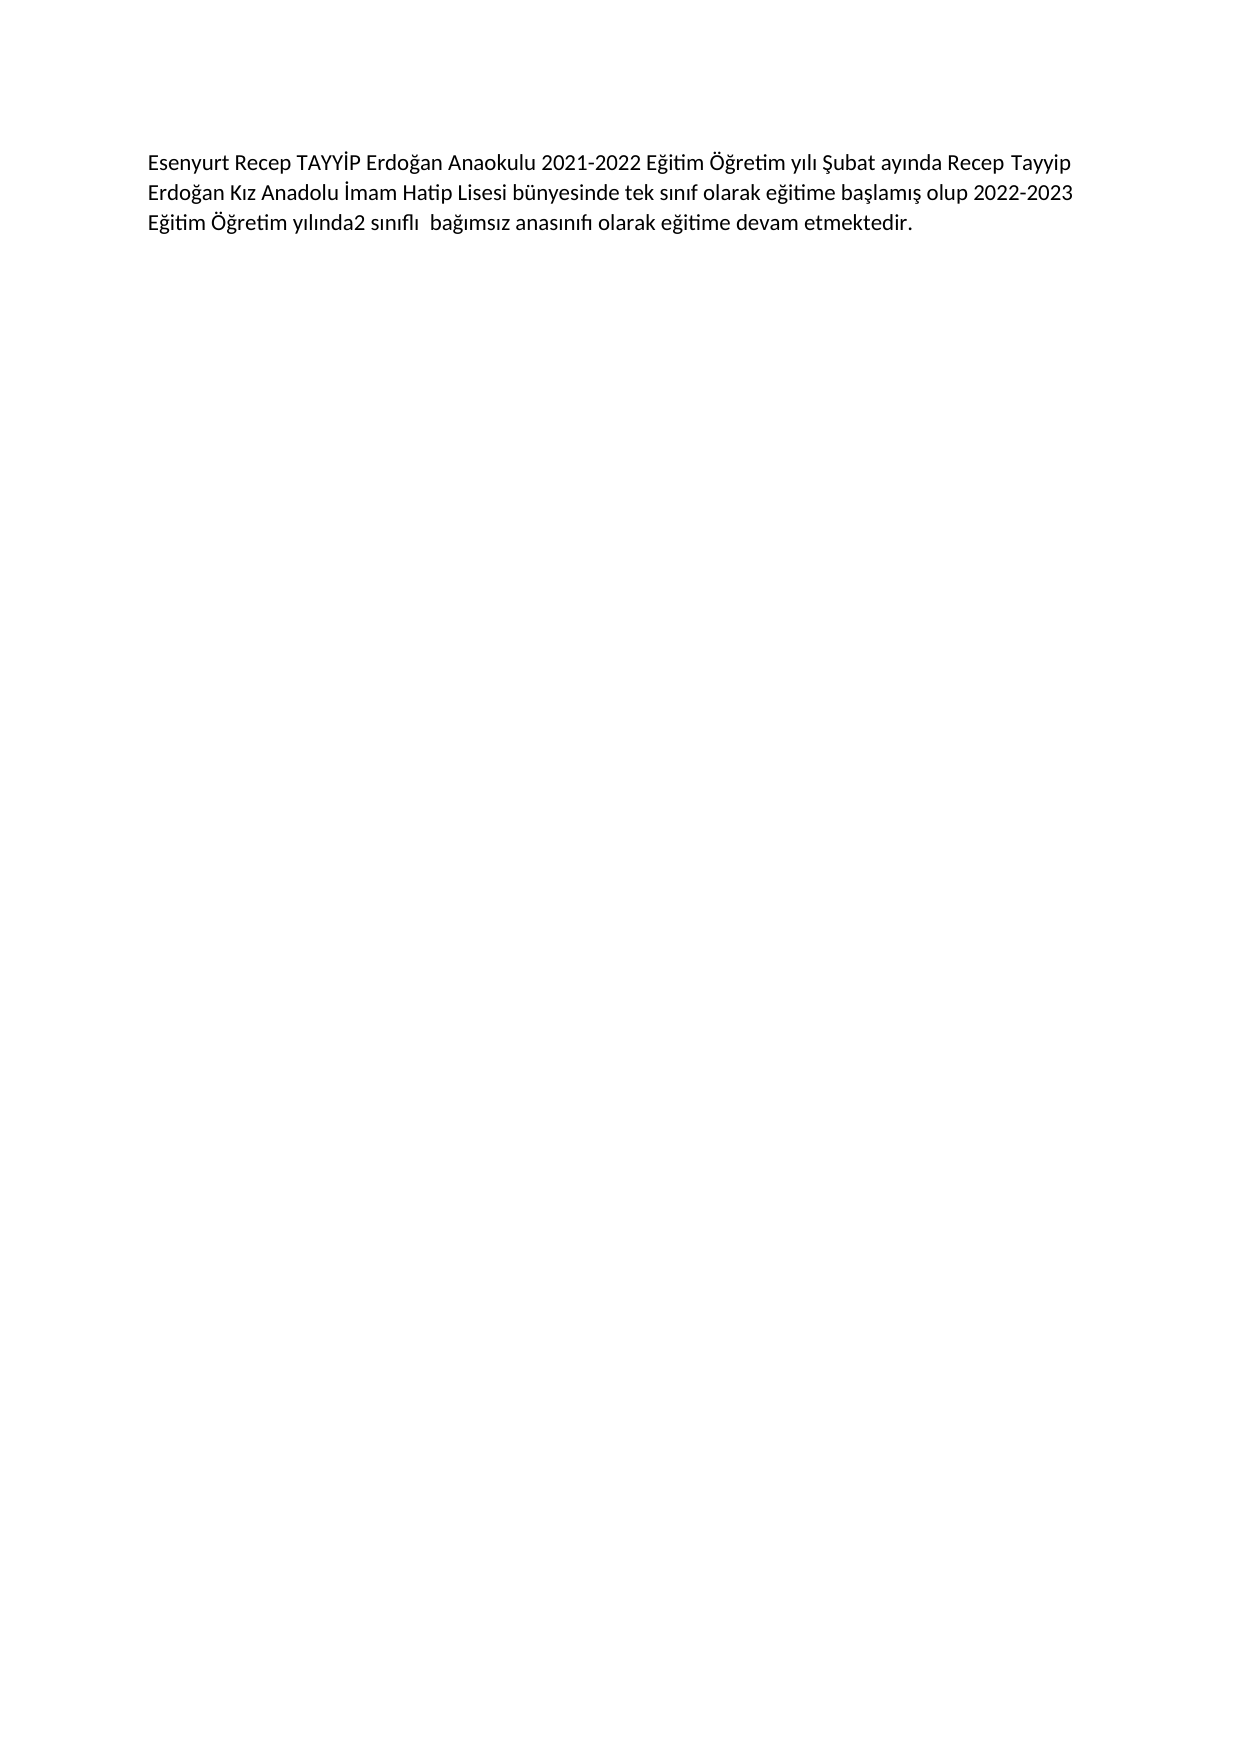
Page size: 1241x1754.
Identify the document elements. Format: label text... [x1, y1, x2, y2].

text Esenyurt Recep TAYYİP Erdoğan Anaokulu 2021-2022 Eğitim Öğretim yılı Şubat ayında Recep Tayyip Erdoğan Kız Anadolu İmam Hatip Lisesi bünyesinde tek sınıf olarak eğitime başlamış olup 2022-2023 Eğitim Öğretim yılında2 sınıflı bağımsız anasınıfı olarak eğitime devam etmektedir. [148, 148, 1093, 236]
